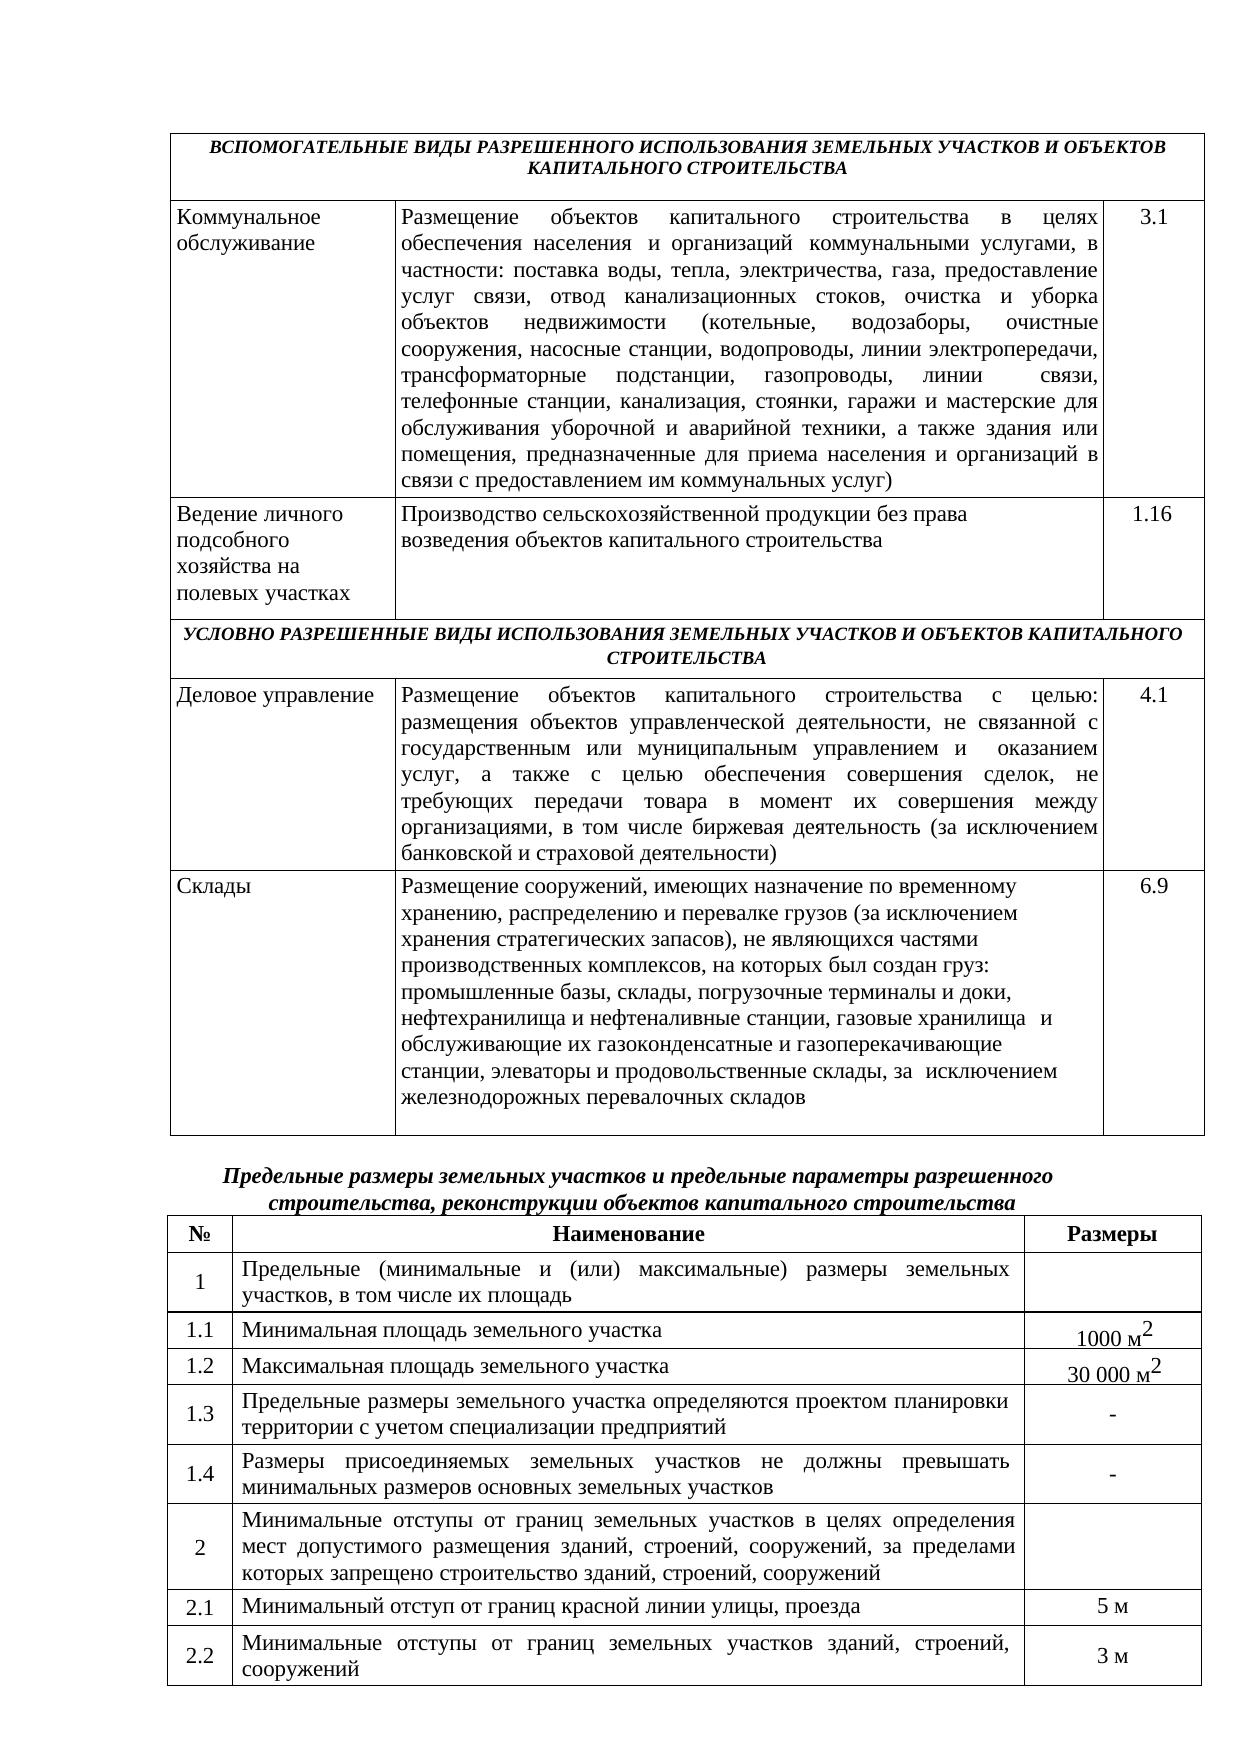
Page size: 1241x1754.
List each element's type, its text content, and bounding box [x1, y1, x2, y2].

table_header Наименование [233, 1216, 1024, 1252]
table_cell Размещение объектов капитального строительства в целях обеспечения населения и организаций коммунальными услугами, в частности: поставка воды, тепла, электричества, газа, предоставление услуг связи, отвод канализационных стоков, очистка и уборка объектов недвижимости (котельные, водозаборы, очистные сооружения, насосные станции, водопроводы, линии электропередачи, трансформаторные подстанции, газопроводы, линии связи, телефонные станции, канализация, стоянки, гаражи и мастерские для обслуживания уборочной и аварийной техники, а также здания или помещения, предназначенные для приема населения и организаций в связи с предоставлением им коммунальных услуг) [396, 201, 1103, 497]
table_cell Минимальные отступы от границ земельных участков зданий, строений, сооружений [233, 1626, 1024, 1685]
table_cell 2 [168, 1504, 232, 1589]
table_cell Минимальная площадь земельного участка [233, 1313, 1024, 1348]
table_cell 1000 м2 [1025, 1313, 1201, 1348]
table_cell Минимальный отступ от границ красной линии улицы, проезда [233, 1590, 1024, 1625]
table_cell [1025, 1253, 1201, 1311]
table_cell 1 [168, 1253, 232, 1311]
table_cell - [1025, 1385, 1201, 1443]
table_cell Производство сельскохозяйственной продукции без права возведения объектов капитального строительства [396, 498, 1103, 619]
table_cell 6.9 [1104, 871, 1204, 1135]
table_cell Максимальная площадь земельного участка [233, 1349, 1024, 1384]
table_cell 1.1 [168, 1313, 232, 1348]
table_cell УСЛОВНО РАЗРЕШЕННЫЕ ВИДЫ ИСПОЛЬЗОВАНИЯ ЗЕМЕЛЬНЫХ УЧАСТКОВ И ОБЪЕКТОВ КАПИТАЛЬНОГО СТРОИТЕЛЬСТВА [171, 620, 1204, 678]
table_cell 1.16 [1104, 498, 1204, 619]
table_cell - [1025, 1445, 1201, 1503]
table_cell 1.2 [168, 1349, 232, 1384]
table_cell Размещение объектов капитального строительства с целью: размещения объектов управленческой деятельности, не связанной с государственным или муниципальным управлением и оказанием услуг, а также с целью обеспечения совершения сделок, не требующих передачи товара в момент их совершения между организациями, в том числе биржевая деятельность (за исключением банковской и страховой деятельности) [396, 679, 1103, 869]
table_cell Склады [171, 871, 395, 1135]
table_header № [168, 1216, 232, 1252]
table_cell Ведение личного подсобного хозяйства на полевых участках [171, 498, 395, 619]
table_cell 3 м [1025, 1626, 1201, 1685]
table_cell Деловое управление [171, 679, 395, 869]
table_cell 1.4 [168, 1445, 232, 1503]
table_cell 2.2 [168, 1626, 232, 1685]
table_cell 2.1 [168, 1590, 232, 1625]
table_cell Размещение сооружений, имеющих назначение по временному хранению, распределению и перевалке грузов (за исключением хранения стратегических запасов), не являющихся частями производственных комплексов, на которых был создан груз: промышленные базы, склады, погрузочные терминалы и доки, нефтехранилища и нефтеналивные станции, газовые хранилища и обслуживающие их газоконденсатные и газоперекачивающие станции, элеваторы и продовольственные склады, за исключением железнодорожных перевалочных складов [396, 871, 1103, 1135]
table_cell Предельные размеры земельного участка определяются проектом планировки территории с учетом специализации предприятий [233, 1385, 1024, 1443]
table_cell 30 000 м2 [1025, 1349, 1201, 1384]
table_cell Минимальные отступы от границ земельных участков в целях определения мест допустимого размещения зданий, строений, сооружений, за пределами которых запрещено строительство зданий, строений, сооружений [233, 1504, 1024, 1589]
table_cell Коммунальное обслуживание [171, 201, 395, 497]
table_cell 4.1 [1104, 679, 1204, 869]
table_cell 1.3 [168, 1385, 232, 1443]
table_cell [1025, 1504, 1201, 1589]
table_cell 3.1 [1104, 201, 1204, 497]
table_cell ВСПОМОГАТЕЛЬНЫЕ ВИДЫ РАЗРЕШЕННОГО ИСПОЛЬЗОВАНИЯ ЗЕМЕЛЬНЫХ УЧАСТКОВ И ОБЪЕКТОВ КАПИТАЛЬНОГО СТРОИТЕЛЬСТВА [171, 134, 1204, 200]
table_header Размеры [1025, 1216, 1201, 1252]
table_cell Размеры присоединяемых земельных участков не должны превышать минимальных размеров основных земельных участков [233, 1445, 1024, 1503]
table_cell 5 м [1025, 1590, 1201, 1625]
table_cell Предельные (минимальные и (или) максимальные) размеры земельных участков, в том числе их площадь [233, 1253, 1024, 1311]
text Предельные размеры земельных участков и предельные параметры разрешенного строительства, реконструкции объектов капитального строительства [222, 1162, 1180, 1215]
